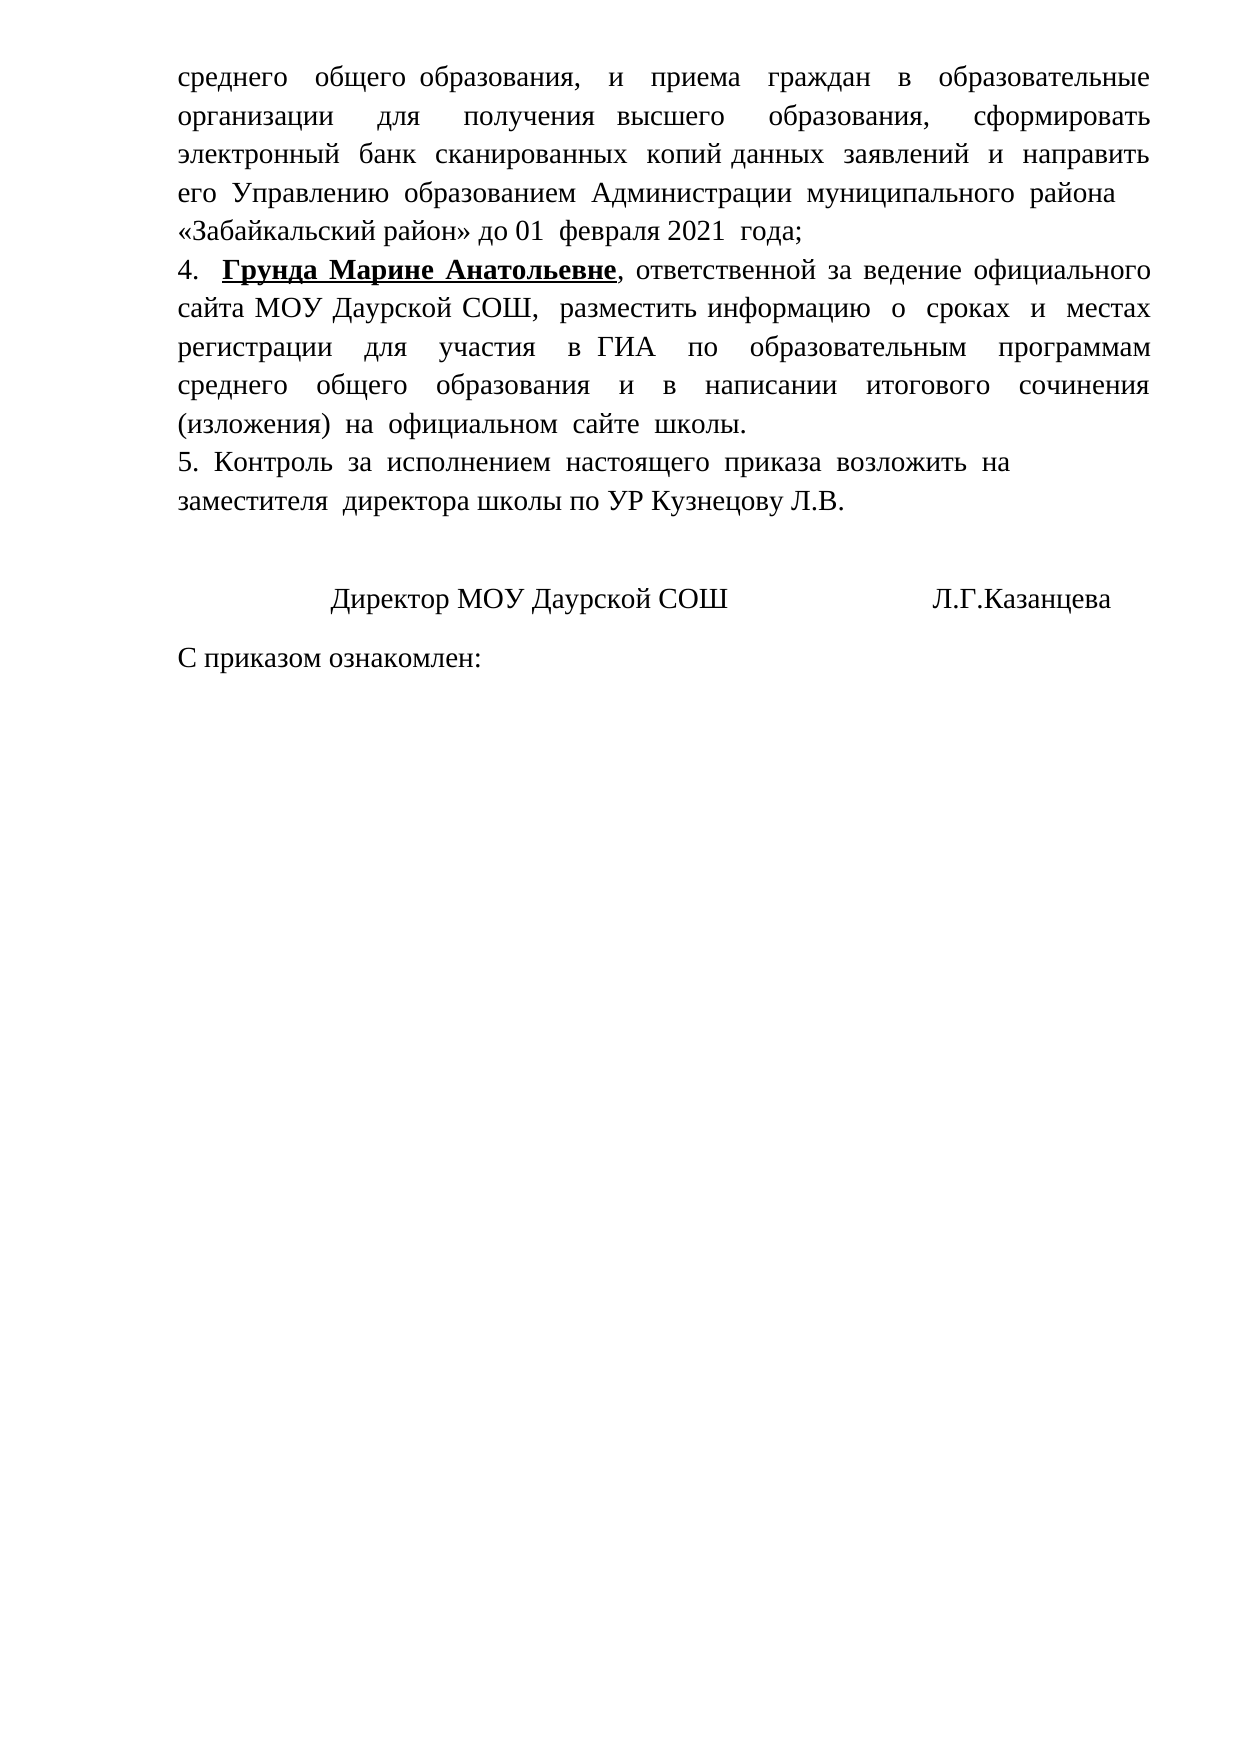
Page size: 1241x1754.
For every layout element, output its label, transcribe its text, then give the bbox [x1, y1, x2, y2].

text Директор МОУ Даурской СОШ Л.Г.Казанцева [177, 581, 1152, 614]
text заместителя директора школы по УР Кузнецову Л.В. [177, 483, 1152, 517]
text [177, 59, 1152, 208]
text 4. Грунда Марине Анатольевне, ответственной за ведение официального сайта МОУ Даурской СОШ, разместить информацию о сроках и местах регистрации для участия в ГИА по образовательным программам среднего общего образования и в написании итогового сочинения (изложения) на официальном сайте школы. [177, 252, 1152, 439]
text С приказом ознакомлен: [177, 640, 1152, 674]
text 5. Контроль за исполнением настоящего приказа возложить на [177, 444, 1152, 478]
text «Забайкальский район» до 01 февраля 2021 года; [177, 213, 1152, 247]
